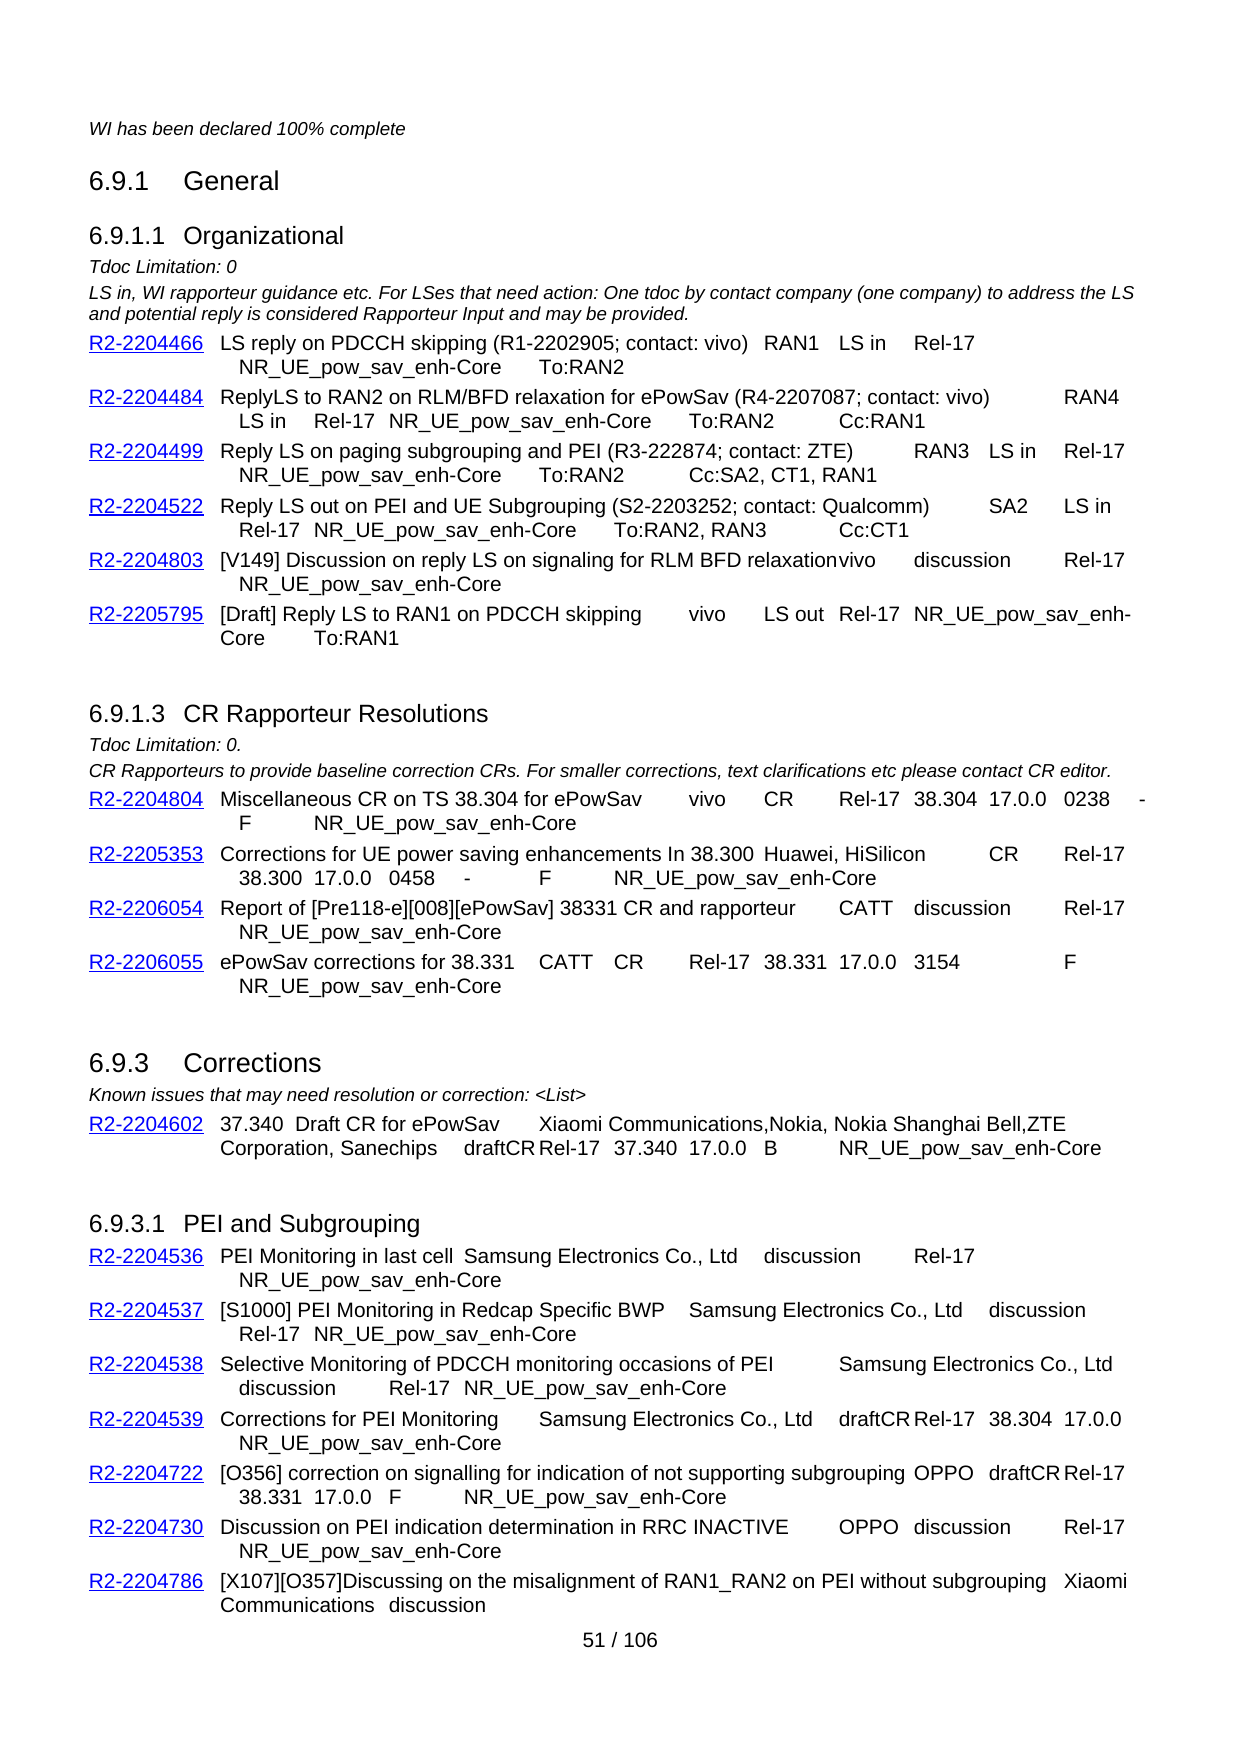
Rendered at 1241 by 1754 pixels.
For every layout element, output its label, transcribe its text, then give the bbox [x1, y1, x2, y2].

text Tdoc Limitation: 0. [89, 734, 1152, 755]
subtitle 6.9.1.3 CR Rapporteur Resolutions [89, 699, 1152, 727]
title R2-2205795 [Draft] Reply LS to RAN1 on PDCCH skipping vivo LS out Rel-17 NR_UE_pow_sav_enh-Core To:RAN1 [89, 602, 1152, 650]
subtitle 6.9.3.1 PEI and Subgrouping [89, 1209, 1152, 1238]
title R2-2205353 Corrections for UE power saving enhancements In 38.300 Huawei, HiSilicon CR Rel-17 38.300 17.0.0 0458 - F NR_UE_pow_sav_enh-Core [89, 841, 1152, 889]
text WI has been declared 100% complete [89, 118, 1152, 140]
text Tdoc Limitation: 0 [89, 256, 1152, 277]
title R2-2204786 [X107][O357]Discussing on the misalignment of RAN1_RAN2 on PEI without subgrouping Xiaomi Communications discussion [89, 1569, 1152, 1617]
title R2-2204484 ReplyLS to RAN2 on RLM/BFD relaxation for ePowSav (R4-2207087; contact: vivo) RAN4 LS in Rel-17 NR_UE_pow_sav_enh-Core To:RAN2 Cc:RAN1 [89, 385, 1152, 433]
title R2-2204522 Reply LS out on PEI and UE Subgrouping (S2-2203252; contact: Qualcomm) SA2 LS in Rel-17 NR_UE_pow_sav_enh-Core To:RAN2, RAN3 Cc:CT1 [89, 493, 1152, 541]
title R2-2204499 Reply LS on paging subgrouping and PEI (R3-222874; contact: ZTE) RAN3 LS in Rel-17 NR_UE_pow_sav_enh-Core To:RAN2 Cc:SA2, CT1, RAN1 [89, 439, 1152, 487]
title R2-2204466 LS reply on PDCCH skipping (R1-2202905; contact: vivo) RAN1 LS in Rel-17 NR_UE_pow_sav_enh-Core To:RAN2 [89, 331, 1152, 379]
title R2-2204538 Selective Monitoring of PDCCH monitoring occasions of PEI Samsung Electronics Co., Ltd discussion Rel-17 NR_UE_pow_sav_enh-Core [89, 1352, 1152, 1400]
title R2-2204539 Corrections for PEI Monitoring Samsung Electronics Co., Ltd draftCR Rel-17 38.304 17.0.0 NR_UE_pow_sav_enh-Core [89, 1406, 1152, 1454]
subtitle 6.9.1.1 Organizational [89, 221, 1152, 250]
title R2-2206054 Report of [Pre118-e][008][ePowSav] 38331 CR and rapporteur CATT discussion Rel-17 NR_UE_pow_sav_enh-Core [89, 896, 1152, 943]
subtitle 6.9.1 General [89, 165, 1152, 196]
title R2-2204730 Discussion on PEI indication determination in RRC INACTIVE OPPO discussion Rel-17 NR_UE_pow_sav_enh-Core [89, 1515, 1152, 1563]
text LS in, WI rapporteur guidance etc. For LSes that need action: One tdoc by contact company (one company) to address the LS and potential reply is considered Rapporteur Input and may be provided. [89, 282, 1152, 325]
title R2-2204602 37.340 Draft CR for ePowSav Xiaomi Communications,Nokia, Nokia Shanghai Bell,ZTE Corporation, Sanechips draftCR Rel-17 37.340 17.0.0 B NR_UE_pow_sav_enh-Core [89, 1112, 1152, 1160]
title R2-2204537 [S1000] PEI Monitoring in Redcap Specific BWP Samsung Electronics Co., Ltd discussion Rel-17 NR_UE_pow_sav_enh-Core [89, 1298, 1152, 1346]
text CR Rapporteurs to provide baseline correction CRs. For smaller corrections, text clarifications etc please contact CR editor. [89, 759, 1152, 781]
title R2-2204803 [V149] Discussion on reply LS on signaling for RLM BFD relaxation vivo discussion Rel-17 NR_UE_pow_sav_enh-Core [89, 548, 1152, 596]
subtitle 6.9.3 Corrections [89, 1047, 1152, 1078]
title R2-2204536 PEI Monitoring in last cell Samsung Electronics Co., Ltd discussion Rel-17 NR_UE_pow_sav_enh-Core [89, 1244, 1152, 1292]
text Known issues that may need resolution or correction: <List> [89, 1084, 1152, 1106]
title R2-2204804 Miscellaneous CR on TS 38.304 for ePowSav vivo CR Rel-17 38.304 17.0.0 0238 - F NR_UE_pow_sav_enh-Core [89, 787, 1152, 835]
title R2-2206055 ePowSav corrections for 38.331 CATT CR Rel-17 38.331 17.0.0 3154 F NR_UE_pow_sav_enh-Core [89, 950, 1152, 998]
title R2-2204722 [O356] correction on signalling for indication of not supporting subgrouping OPPO draftCR Rel-17 38.331 17.0.0 F NR_UE_pow_sav_enh-Core [89, 1461, 1152, 1508]
